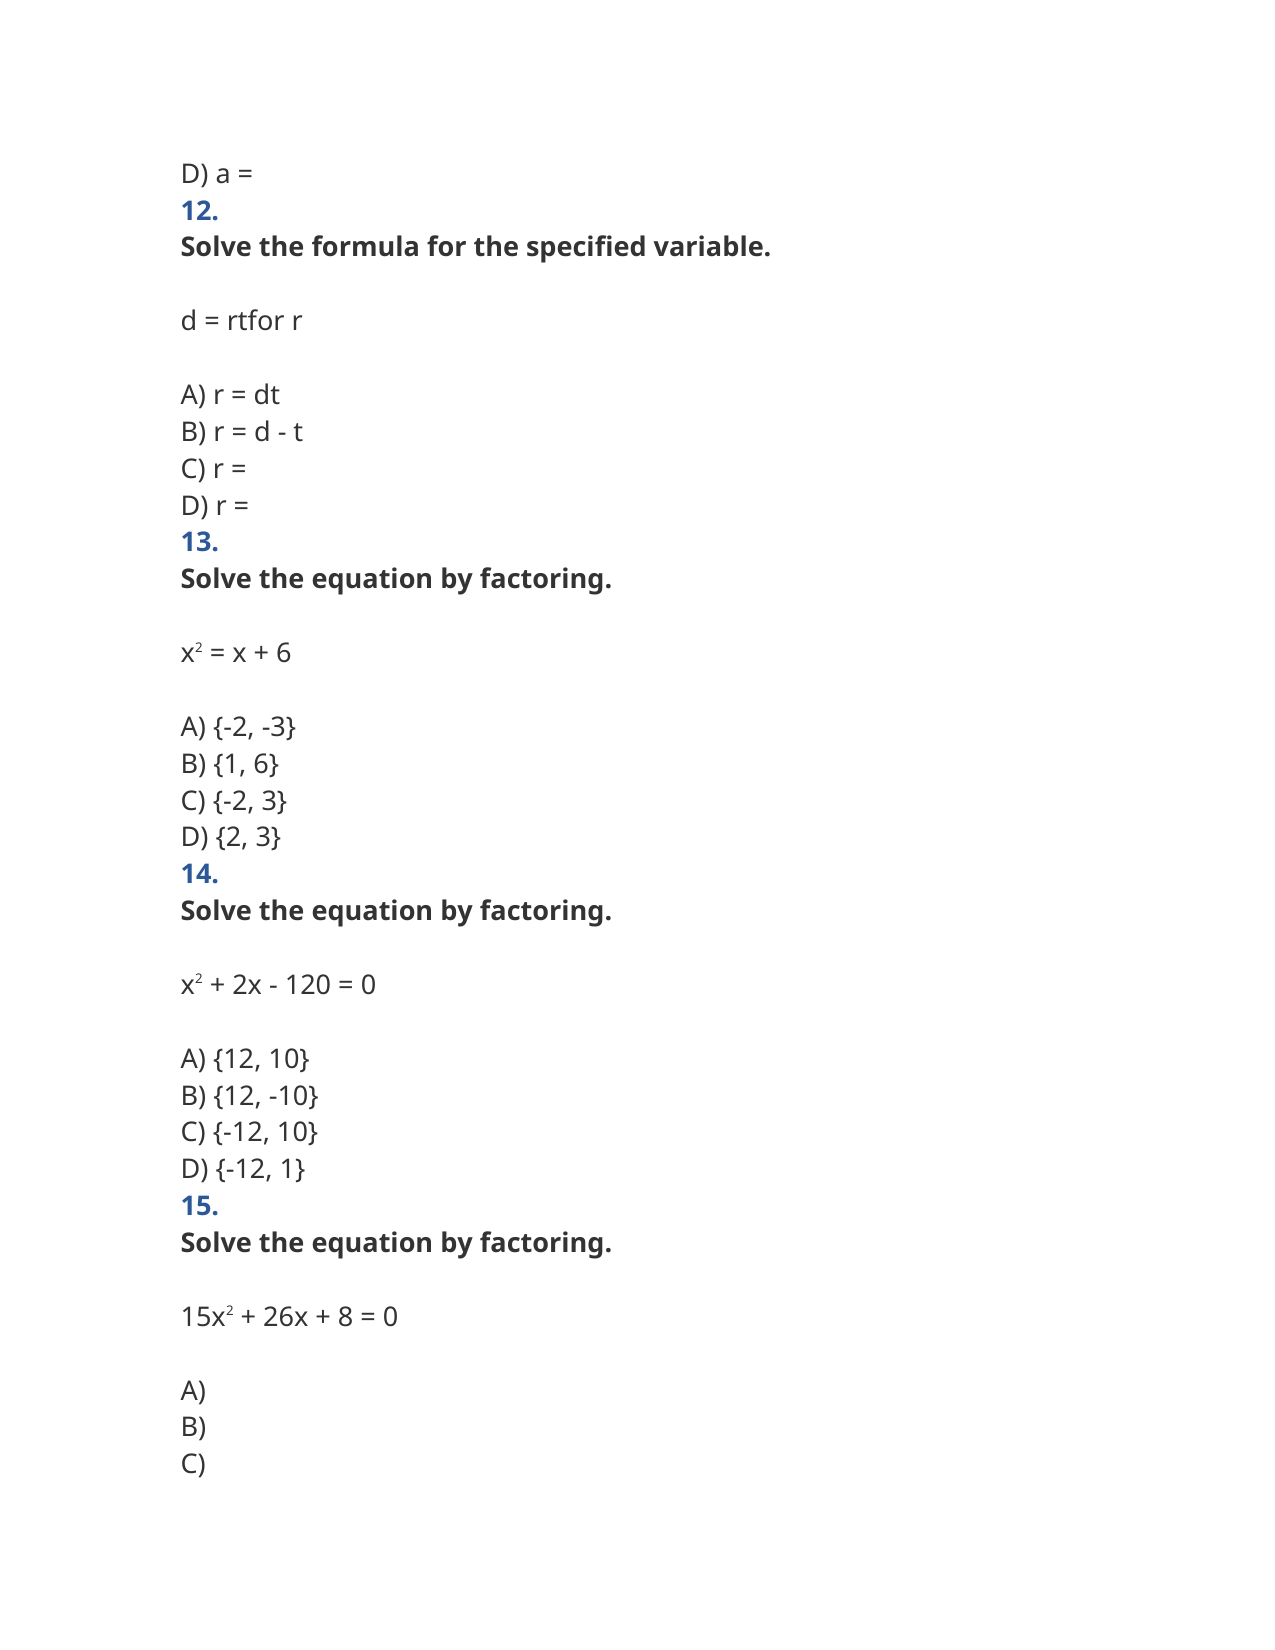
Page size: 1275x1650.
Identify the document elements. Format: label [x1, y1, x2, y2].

table_header [176, 150, 1275, 1486]
